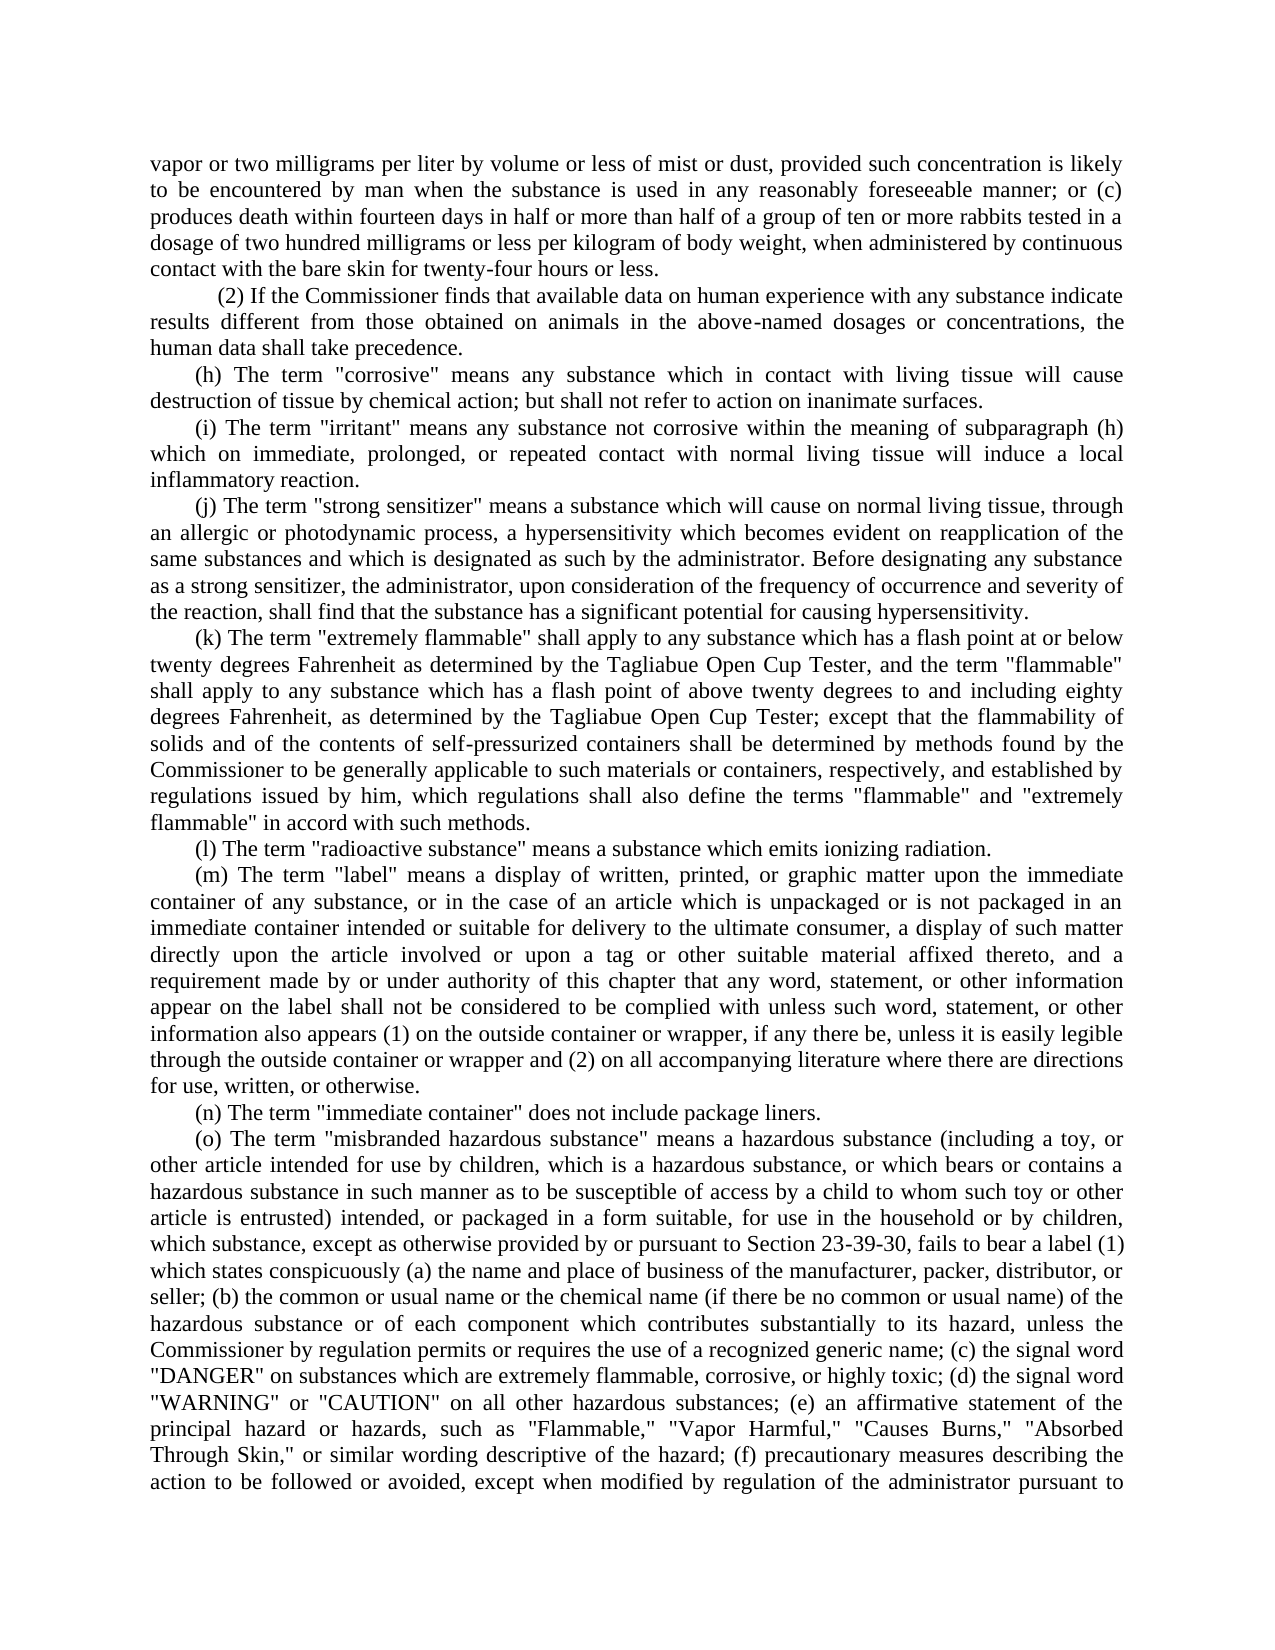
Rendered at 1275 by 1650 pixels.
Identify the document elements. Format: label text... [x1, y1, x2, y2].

text (h) The term "corrosive" means any substance which in contact with living tissue will cause destruction of tissue by chemical action; but shall not refer to action on inanimate surfaces. [150, 361, 1125, 413]
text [150, 1125, 1125, 1494]
text (n) The term "immediate container" does not include package liners. [150, 1099, 1125, 1125]
text (i) The term "irritant" means any substance not corrosive within the meaning of subparagraph (h) which on immediate, prolonged, or repeated contact with normal living tissue will induce a local inflammatory reaction. [150, 413, 1125, 493]
text (l) The term "radioactive substance" means a substance which emits ionizing radiation. [150, 835, 1125, 862]
text (2) If the Commissioner finds that available data on human experience with any substance indicate results different from those obtained on animals in the above-named dosages or concentrations, the human data shall take precedence. [150, 282, 1125, 361]
text (j) The term "strong sensitizer" means a substance which will cause on normal living tissue, through an allergic or photodynamic process, a hypersensitivity which becomes evident on reapplication of the same substances and which is designated as such by the administrator. Before designating any substance as a strong sensitizer, the administrator, upon consideration of the frequency of occurrence and severity of the reaction, shall find that the substance has a significant potential for causing hypersensitivity. [150, 493, 1125, 624]
text (m) The term "label" means a display of written, printed, or graphic matter upon the immediate container of any substance, or in the case of an article which is unpackaged or is not packaged in an immediate container intended or suitable for delivery to the ultimate consumer, a display of such matter directly upon the article involved or upon a tag or other suitable material affixed thereto, and a requirement made by or under authority of this chapter that any word, statement, or other information appear on the label shall not be considered to be complied with unless such word, statement, or other information also appears (1) on the outside container or wrapper, if any there be, unless it is easily legible through the outside container or wrapper and (2) on all accompanying literature where there are directions for use, written, or otherwise. [150, 862, 1125, 1099]
text (k) The term "extremely flammable" shall apply to any substance which has a flash point at or below twenty degrees Fahrenheit as determined by the Tagliabue Open Cup Tester, and the term "flammable" shall apply to any substance which has a flash point of above twenty degrees to and including eighty degrees Fahrenheit, as determined by the Tagliabue Open Cup Tester; except that the flammability of solids and of the contents of self-pressurized containers shall be determined by methods found by the Commissioner to be generally applicable to such materials or containers, respectively, and established by regulations issued by him, which regulations shall also define the terms "flammable" and "extremely flammable" in accord with such methods. [150, 624, 1125, 835]
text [150, 150, 1125, 282]
